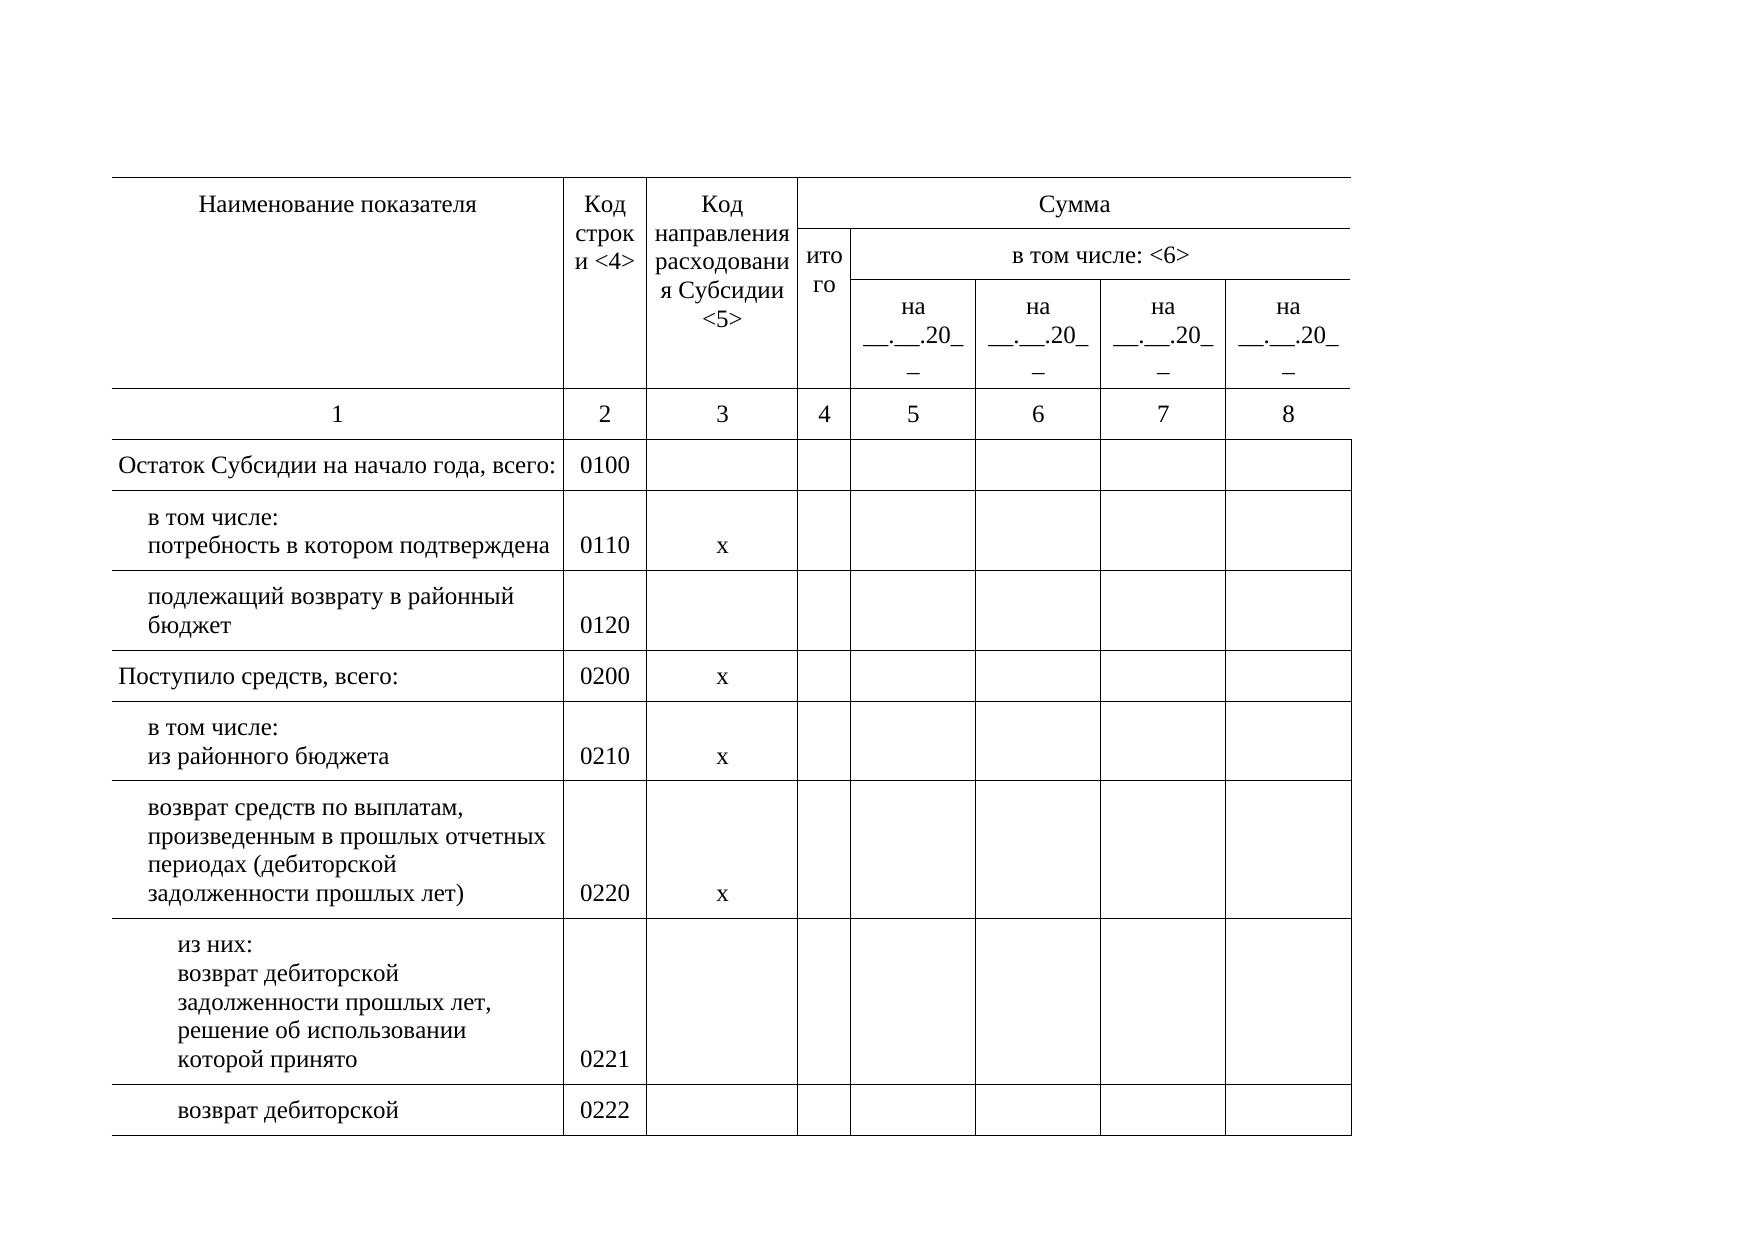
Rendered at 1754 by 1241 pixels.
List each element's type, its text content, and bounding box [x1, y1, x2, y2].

table_cell из них: возврат дебиторской задолженности прошлых лет, решение об использовании которой принято [112, 919, 563, 1084]
table_cell [851, 919, 975, 1084]
table_cell [851, 1085, 975, 1135]
table_cell 5 [851, 389, 975, 439]
table_cell 0200 [564, 651, 646, 701]
table_cell [976, 571, 1100, 649]
table_cell [1101, 919, 1225, 1084]
table_cell [647, 440, 797, 490]
table_cell 0221 [564, 919, 646, 1084]
table_cell [1101, 491, 1225, 570]
table_cell [1101, 440, 1225, 490]
table_cell [1226, 491, 1351, 570]
table_header Код строки <4> [564, 178, 646, 388]
table_cell [798, 571, 850, 649]
table_cell подлежащий возврату в районный бюджет [112, 571, 563, 649]
table_cell x [647, 702, 797, 780]
table_cell 7 [1101, 389, 1225, 439]
table_cell [851, 702, 975, 780]
table_cell [798, 919, 850, 1084]
table_cell [1226, 571, 1351, 649]
table_cell [1226, 781, 1351, 918]
table_cell [1226, 1085, 1351, 1135]
table_cell итого [798, 229, 850, 388]
table_cell [798, 781, 850, 918]
table_cell [976, 919, 1100, 1084]
table_cell в том числе: потребность в котором подтверждена [112, 491, 563, 570]
table_cell Поступило средств, всего: [112, 651, 563, 701]
table_cell 3 [647, 389, 797, 439]
table_cell в том числе: из районного бюджета [112, 702, 563, 780]
table_cell [1101, 781, 1225, 918]
table_cell [647, 571, 797, 649]
table_cell [976, 702, 1100, 780]
table_cell Остаток Субсидии на начало года, всего: [112, 440, 563, 490]
table_cell 0110 [564, 491, 646, 570]
table_cell [976, 491, 1100, 570]
table_cell 4 [798, 389, 850, 439]
table_cell [976, 440, 1100, 490]
table_cell [1226, 919, 1351, 1084]
table_cell [851, 571, 975, 649]
table_cell 0120 [564, 571, 646, 649]
table_cell [1226, 651, 1351, 701]
table_cell [798, 1085, 850, 1135]
table_cell на __.__.20__ [851, 280, 975, 388]
table_cell [798, 440, 850, 490]
table_cell 0210 [564, 702, 646, 780]
table_cell x [647, 651, 797, 701]
table_cell возврат средств по выплатам, произведенным в прошлых отчетных периодах (дебиторской задолженности прошлых лет) [112, 781, 563, 918]
table_cell в том числе: <6> [851, 228, 1351, 279]
table_cell [1101, 571, 1225, 649]
table_cell 0220 [564, 781, 646, 918]
table_cell 6 [976, 389, 1100, 439]
table_header Сумма [798, 178, 1351, 228]
table_cell x [647, 491, 797, 570]
table_cell [1101, 1085, 1225, 1135]
table_cell [1101, 651, 1225, 701]
table_cell [851, 781, 975, 918]
table_cell [851, 440, 975, 490]
table_cell на __.__.20__ [1226, 279, 1351, 388]
table_cell на __.__.20__ [1101, 280, 1225, 388]
table_cell [976, 781, 1100, 918]
table_cell на __.__.20__ [976, 280, 1100, 388]
table_cell [798, 702, 850, 780]
table_cell [976, 651, 1100, 701]
table_cell [976, 1085, 1100, 1135]
table_cell [851, 491, 975, 570]
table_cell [112, 1085, 563, 1135]
table_cell [798, 491, 850, 570]
table_cell [1226, 702, 1351, 780]
table_cell [647, 919, 797, 1084]
table_cell [647, 1085, 797, 1135]
table_cell 1 [112, 389, 563, 439]
table_header Код направления расходования Субсидии <5> [647, 178, 797, 388]
table_cell 0100 [564, 440, 646, 490]
table_cell [1101, 702, 1225, 780]
table_cell 2 [564, 389, 646, 439]
table_cell 8 [1226, 388, 1351, 439]
table_cell [1226, 440, 1351, 490]
table_cell x [647, 781, 797, 918]
table_cell [851, 651, 975, 701]
table_cell [798, 651, 850, 701]
table_header Наименование показателя [112, 178, 563, 388]
table_cell 0222 [564, 1085, 646, 1135]
